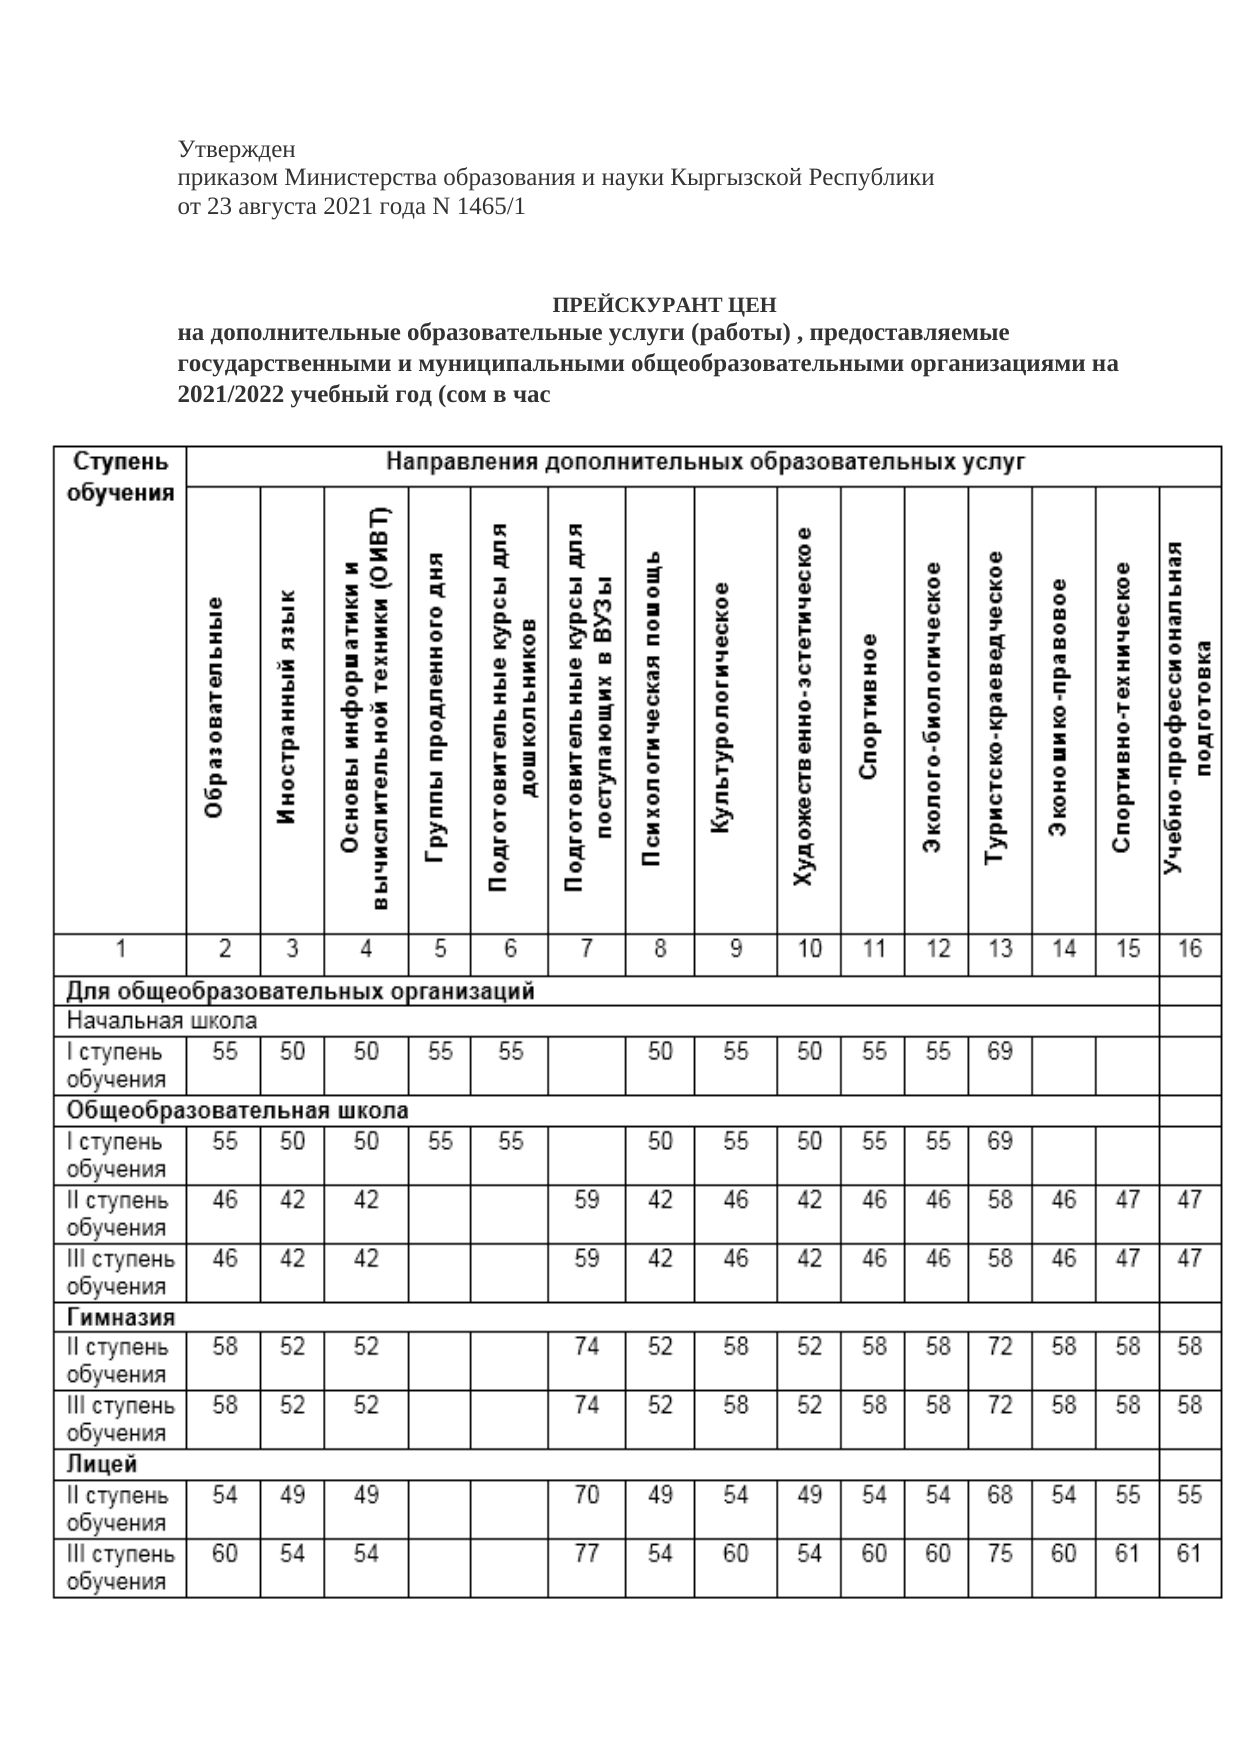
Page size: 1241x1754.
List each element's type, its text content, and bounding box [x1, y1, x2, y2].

table_header Утвержден приказом Министерства образования и науки Кыргызской Республики от 23 августа 2021 года N 1465/1 [177, 118, 1152, 236]
picture [43, 436, 1240, 1608]
text на дополнительные образовательные услуги (работы) , предоставляемые государственными и муниципальными общеобразовательными организациями на 2021/2022 учебный год (сом в час [177, 317, 1152, 408]
text ПРЕЙСКУРАНТ ЦЕН [177, 292, 1152, 317]
